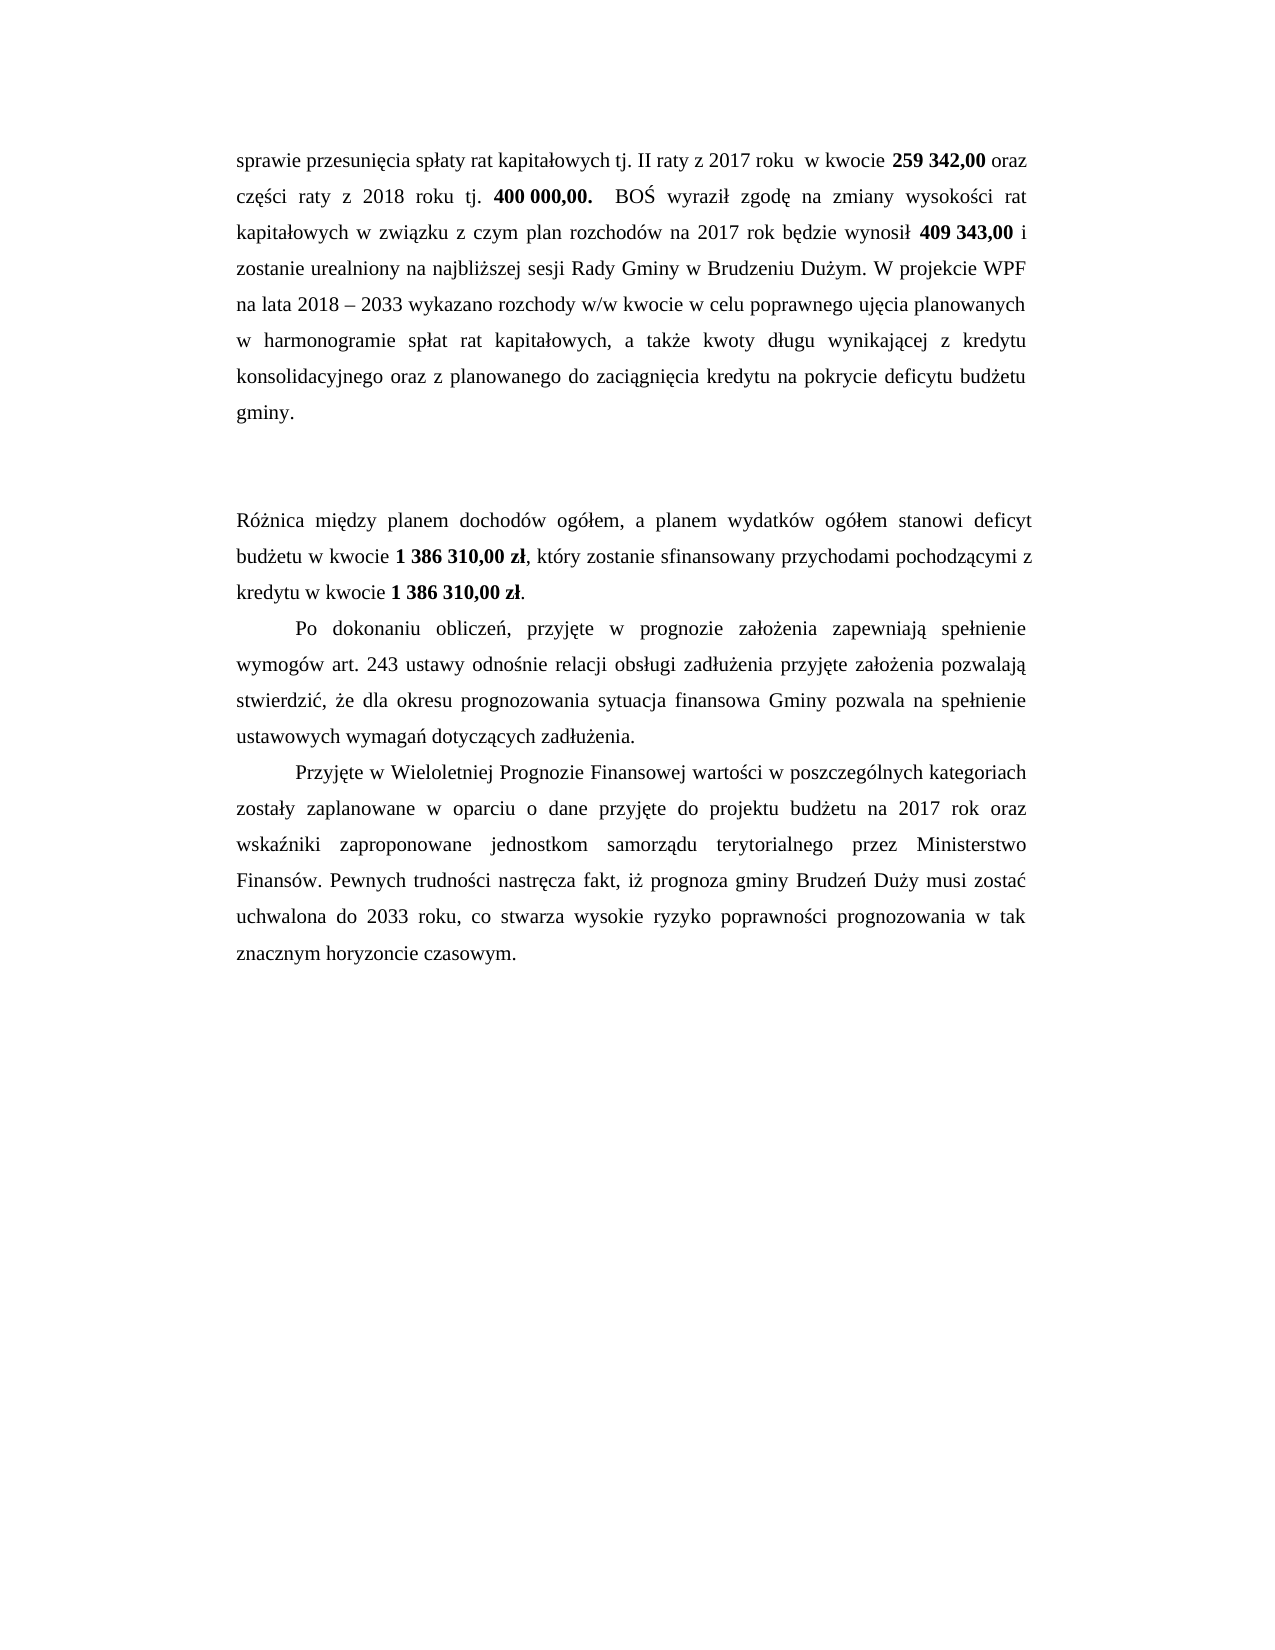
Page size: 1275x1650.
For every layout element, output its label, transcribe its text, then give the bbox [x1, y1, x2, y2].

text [236, 148, 1027, 424]
text Przyjęte w Wieloletniej Prognozie Finansowej wartości w poszczególnych kategoriach zostały zaplanowane w oparciu o dane przyjęte do projektu budżetu na 2017 rok oraz wskaźniki zaproponowane jednostkom samorządu terytorialnego przez Ministerstwo Finansów. Pewnych trudności nastręcza fakt, iż prognoza gminy Brudzeń Duży musi zostać uchwalona do 2033 roku, co stwarza wysokie ryzyko poprawności prognozowania w tak znacznym horyzoncie czasowym. [236, 760, 1027, 964]
text Po dokonaniu obliczeń, przyjęte w prognozie założenia zapewniają spełnienie wymogów art. 243 ustawy odnośnie relacji obsługi zadłużenia przyjęte założenia pozwalają stwierdzić, że dla okresu prognozowania sytuacja finansowa Gminy pozwala na spełnienie ustawowych wymagań dotyczących zadłużenia. [236, 616, 1027, 748]
text Różnica między planem dochodów ogółem, a planem wydatków ogółem stanowi deficyt budżetu w kwocie 1 386 310,00 zł, który zostanie sfinansowany przychodami pochodzącymi z kredytu w kwocie 1 386 310,00 zł. [236, 508, 1033, 604]
